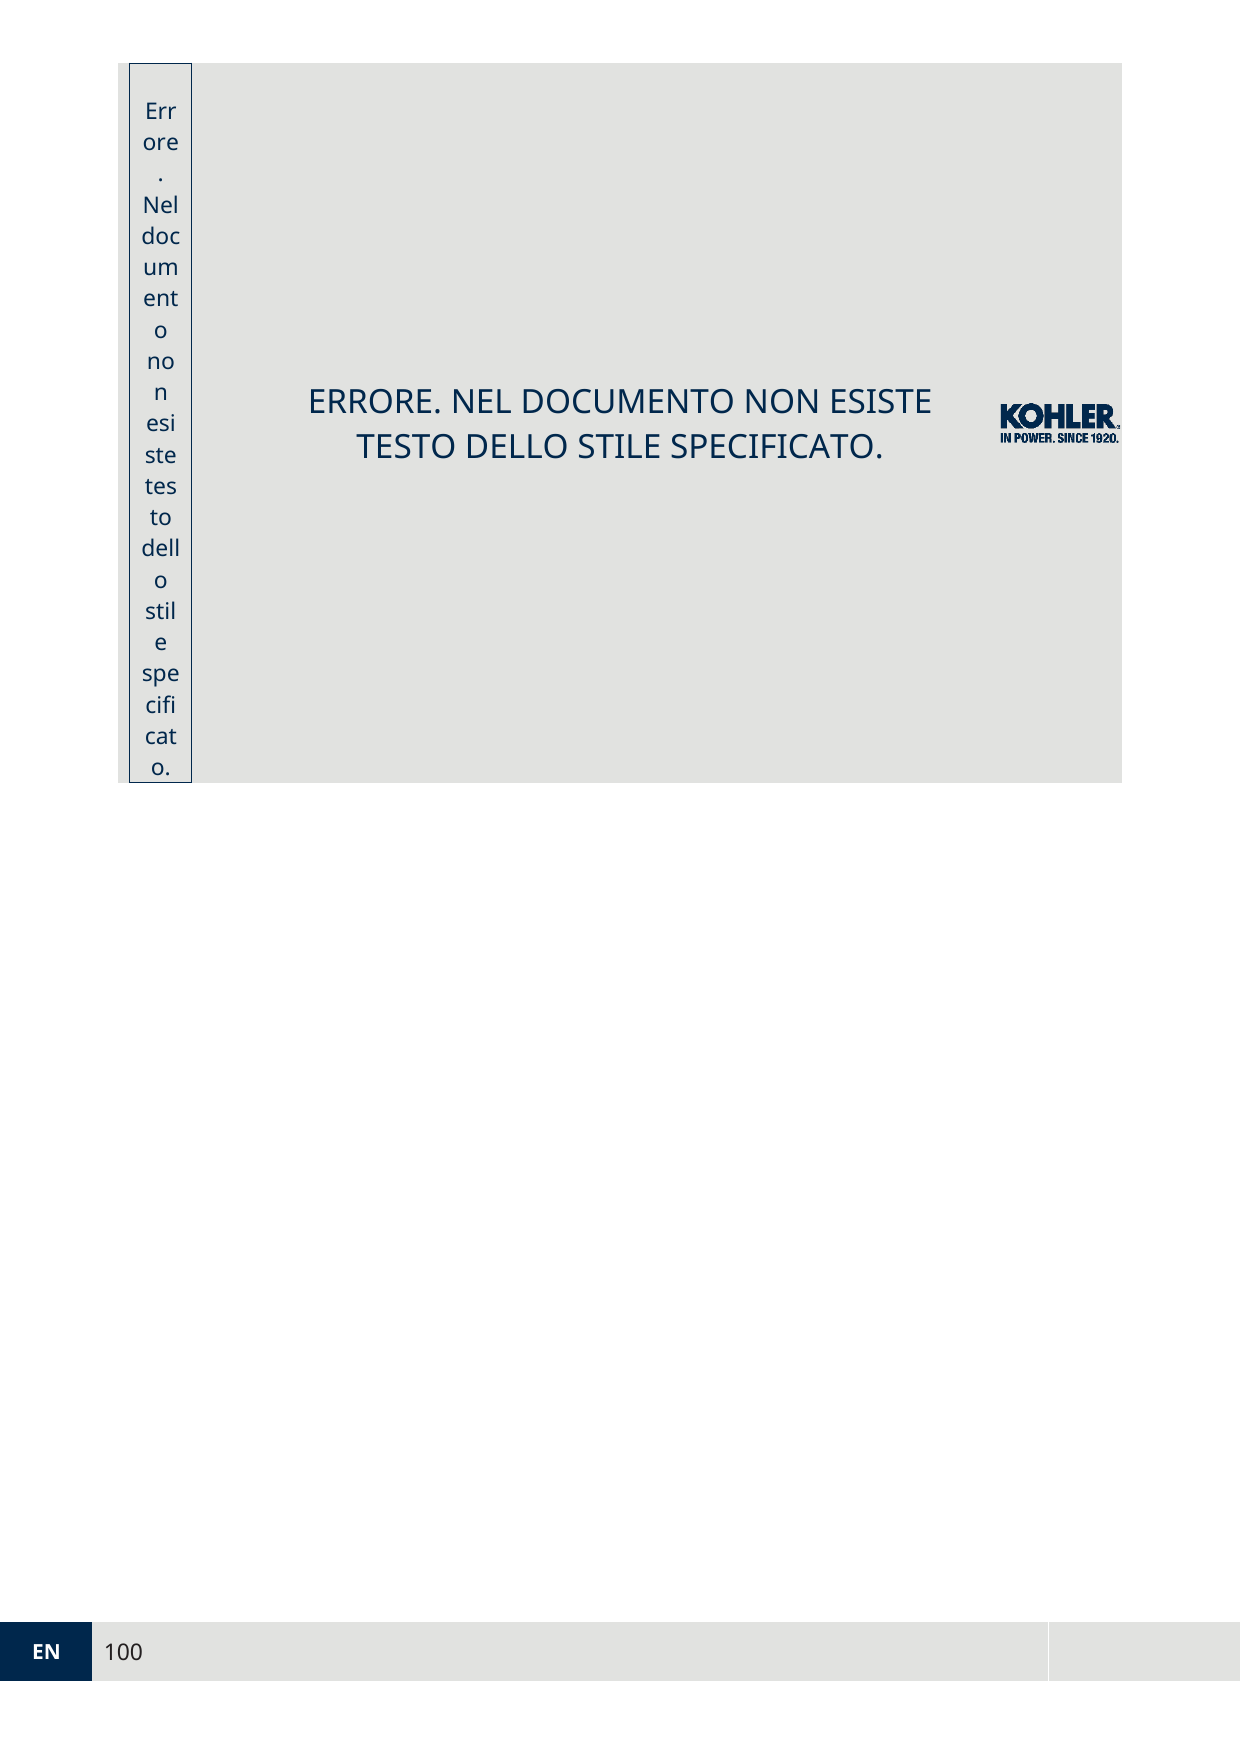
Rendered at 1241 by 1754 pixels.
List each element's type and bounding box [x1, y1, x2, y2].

picture [1000, 403, 1121, 443]
